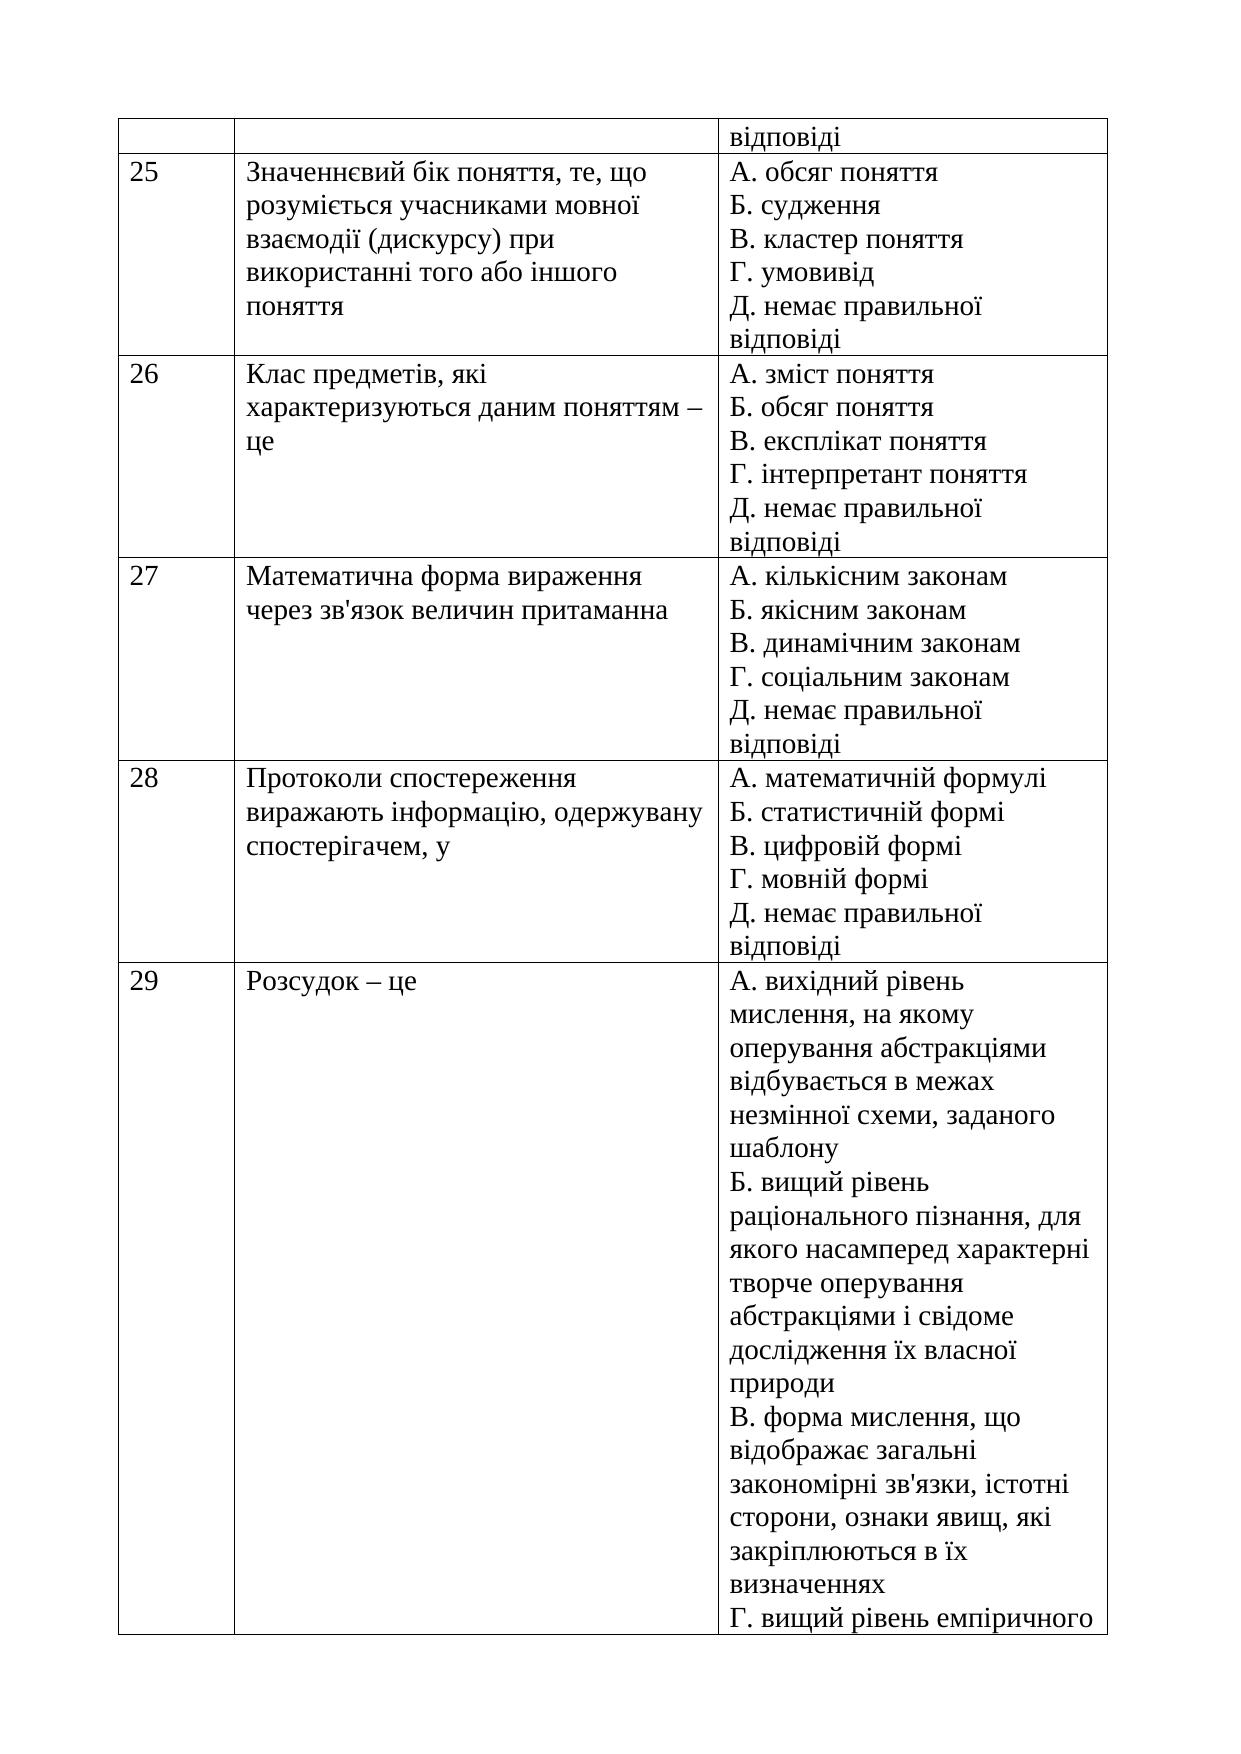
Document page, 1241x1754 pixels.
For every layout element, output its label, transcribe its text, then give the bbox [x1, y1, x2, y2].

table_cell Математична форма вираження через зв'язок величин притаманна [235, 558, 718, 759]
table_cell 26 [119, 356, 234, 557]
table_cell 25 [119, 154, 234, 355]
table_cell А. обсяг поняття Б. судження В. кластер поняття Г. умовивід Д. немає правильної відповіді [719, 154, 1107, 355]
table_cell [719, 963, 1107, 1634]
table_cell 27 [119, 558, 234, 759]
table_cell Значеннєвий бік поняття, те, що розуміється учасниками мовної взаємодії (дискурсу) при використанні того або іншого поняття [235, 154, 718, 355]
table_cell А. зміст поняття Б. обсяг поняття В. експлікат поняття Г. інтерпретант поняття Д. немає правильної відповіді [719, 356, 1107, 557]
table_cell 28 [119, 761, 234, 962]
table_cell 24 [119, 119, 234, 153]
table_cell Розсудок – це [235, 963, 718, 1634]
table_cell А. математичній формулі Б. статистичній формі В. цифровій формі Г. мовній формі Д. немає правильної відповіді [719, 761, 1107, 962]
table_cell Клас предметів, які характеризуються даним поняттям – це [235, 356, 718, 557]
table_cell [719, 119, 1107, 153]
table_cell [235, 119, 718, 153]
table_cell 29 [119, 963, 234, 1634]
table_cell А. кількісним законам Б. якісним законам В. динамічним законам Г. соціальним законам Д. немає правильної відповіді [719, 558, 1107, 759]
table_cell Протоколи спостереження виражають інформацію, одержувану спостерігачем, у [235, 761, 718, 962]
